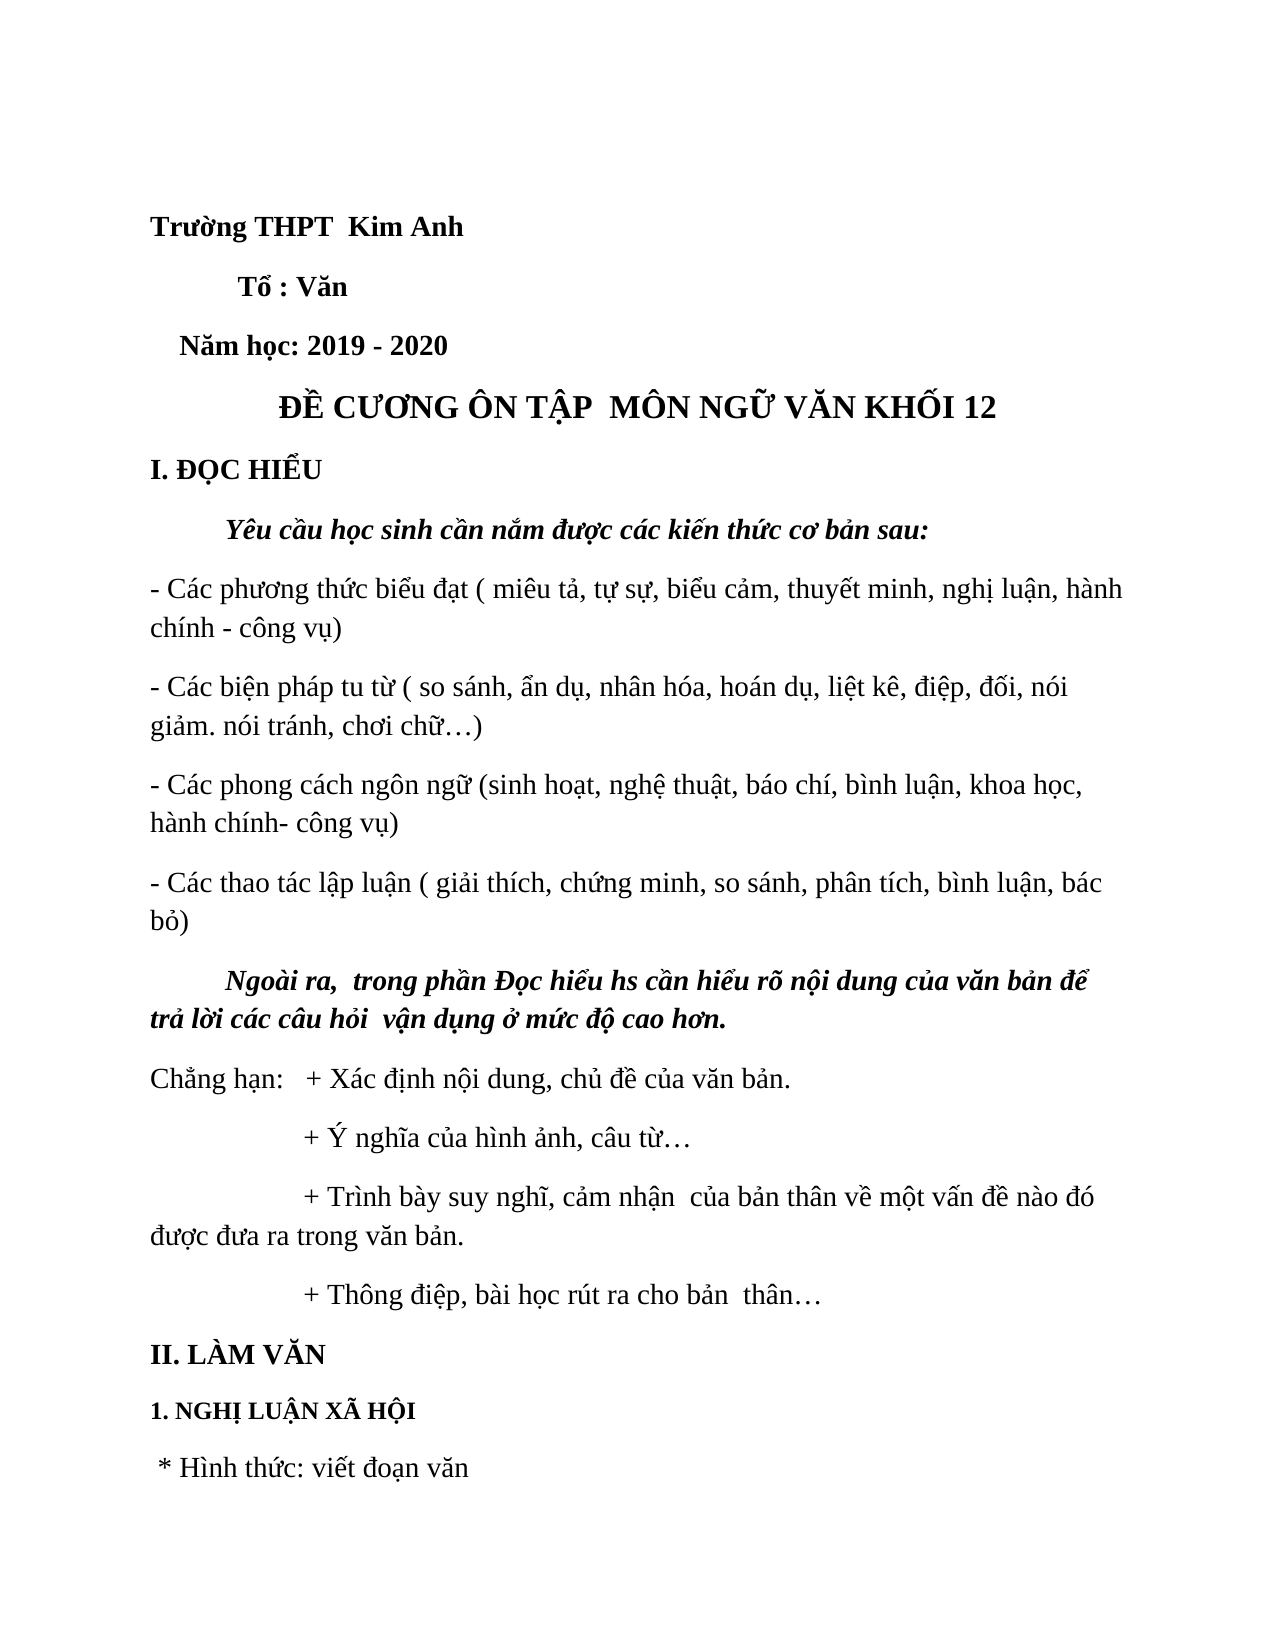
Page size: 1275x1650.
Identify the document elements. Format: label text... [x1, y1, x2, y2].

text - Các phương thức biểu đạt ( miêu tả, tự sự, biểu cảm, thuyết minh, nghị luận, hành chính - công vụ) [150, 571, 1125, 643]
text Trường THPT Kim Anh [150, 209, 1125, 243]
text I. ĐỌC HIỂU [150, 452, 1125, 486]
text - Các biện pháp tu từ ( so sánh, ẩn dụ, nhân hóa, hoán dụ, liệt kê, điệp, đối, nói giảm. nói tránh, chơi chữ…) [150, 669, 1125, 741]
text II. LÀM VĂN [150, 1337, 1125, 1370]
text + Trình bày suy nghĩ, cảm nhận của bản thân về một vấn đề nào đó được đưa ra trong văn bản. [150, 1179, 1125, 1252]
text Ngoài ra, trong phần Đọc hiểu hs cần hiểu rõ nội dung của văn bản để trả lời các câu hỏi vận dụng ở mức độ cao hơn. [150, 963, 1125, 1035]
text + Thông điệp, bài học rút ra cho bản thân… [150, 1277, 1125, 1311]
text Tổ : Văn [150, 269, 1125, 302]
text * Hình thức: viết đoạn văn [150, 1450, 1125, 1483]
text Yêu cầu học sinh cần nắm được các kiến thức cơ bản sau: [150, 512, 1125, 545]
text + Ý nghĩa của hình ảnh, câu từ… [150, 1120, 1125, 1154]
text Năm học: 2019 - 2020 [150, 328, 1125, 362]
text - Các thao tác lập luận ( giải thích, chứng minh, so sánh, phân tích, bình luận, bác bỏ) [150, 865, 1125, 937]
text ĐỀ CƯƠNG ÔN TẬP MÔN NGỮ VĂN KHỐI 12 [150, 387, 1125, 426]
text 1. NGHỊ LUẬN XÃ HỘI [150, 1396, 1125, 1425]
text - Các phong cách ngôn ngữ (sinh hoạt, nghệ thuật, báo chí, bình luận, khoa học, hành chính- công vụ) [150, 767, 1125, 839]
text Chẳng hạn: + Xác định nội dung, chủ đề của văn bản. [150, 1061, 1125, 1094]
